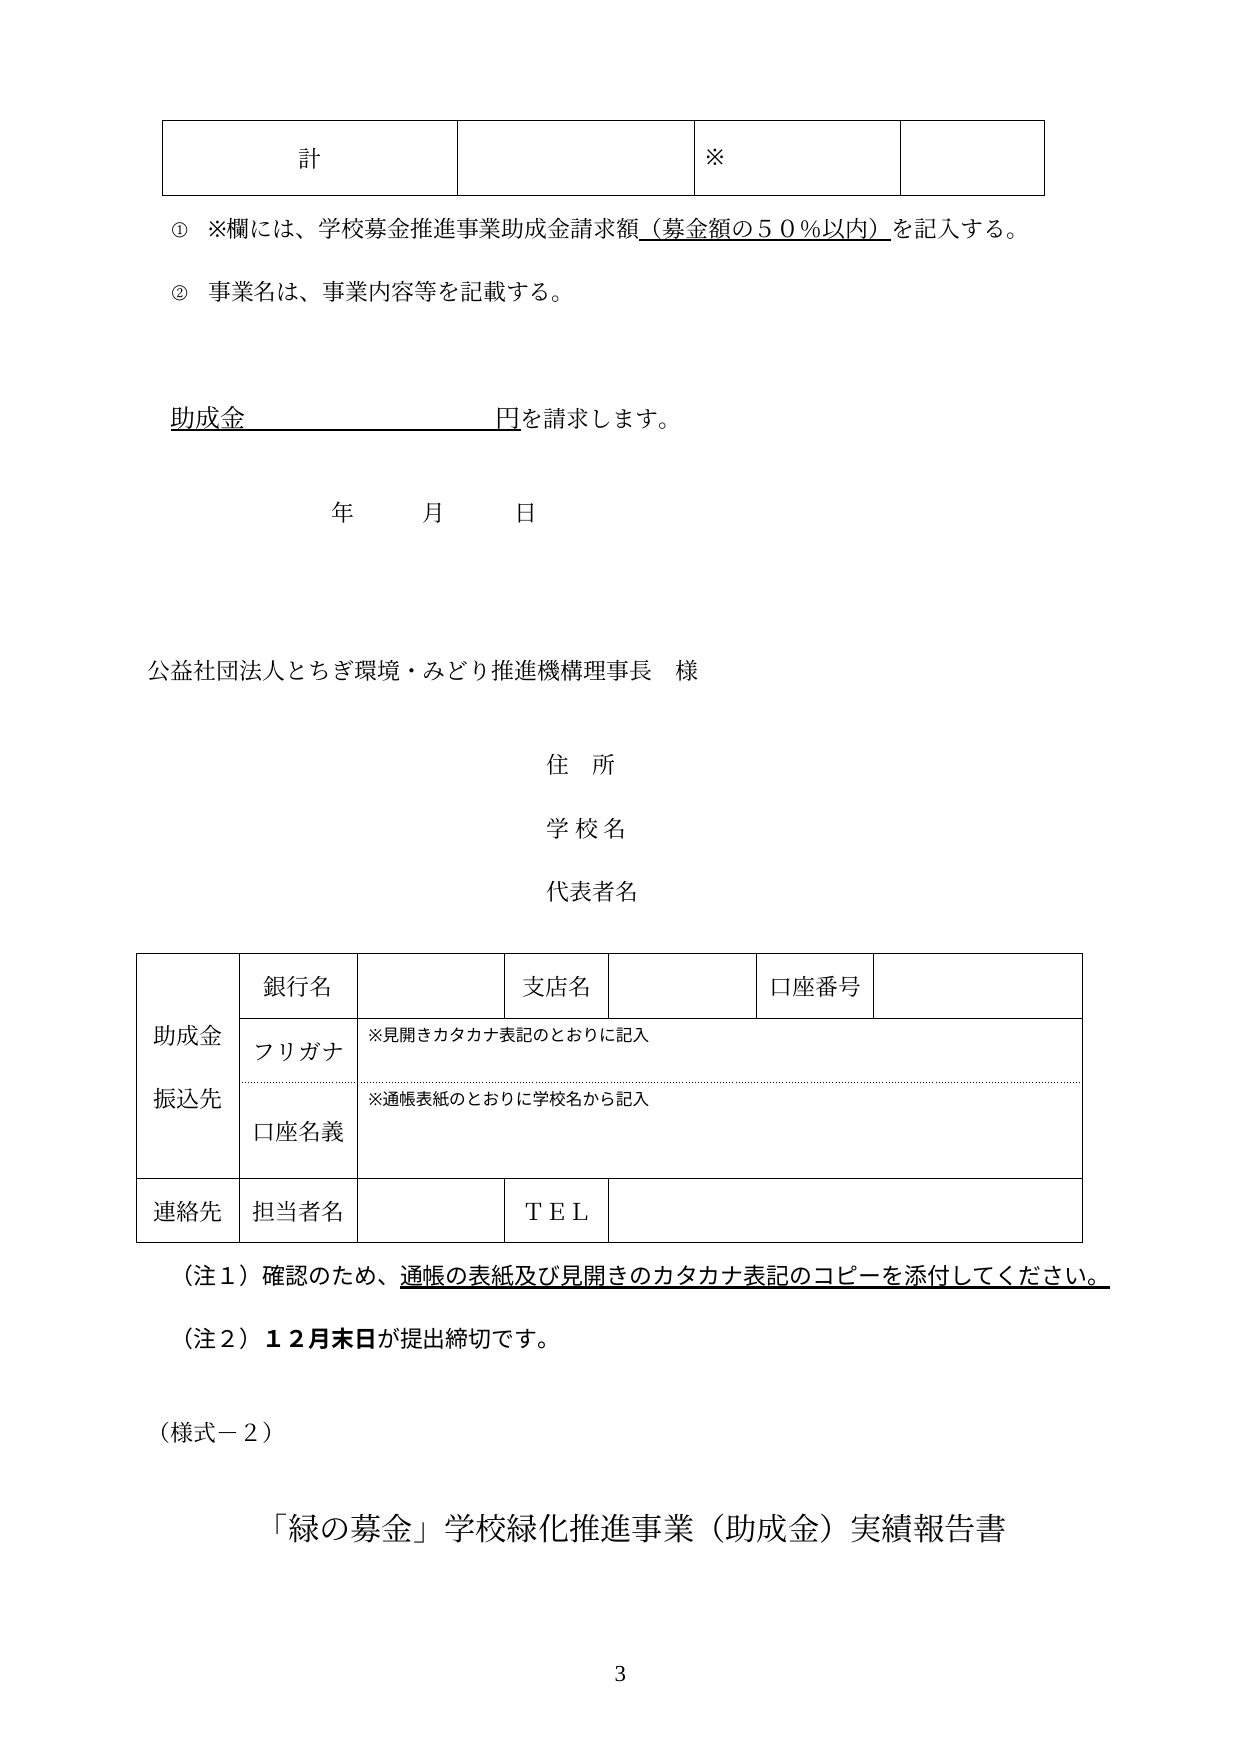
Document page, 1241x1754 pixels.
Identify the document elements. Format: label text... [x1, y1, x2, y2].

table_cell [609, 1179, 1082, 1242]
text （注２）１２月末日が提出締切です。 [148, 1306, 1092, 1369]
text （注１）確認のため、通帳の表紙及び見開きのカタカナ表記のコピーを添付してください。 [148, 1243, 1092, 1306]
text 助成金 円を請求します。 [148, 385, 1092, 448]
text 代表者名 [148, 859, 1092, 922]
list ※欄には、学校募金推進事業助成金請求額（募金額の５０％以内）を記入する。 [171, 196, 1092, 259]
table_cell [458, 121, 694, 195]
table_header [358, 954, 504, 1017]
table_header [609, 954, 756, 1017]
text 住 所 [148, 732, 1092, 796]
table_header 助成金振込先 [137, 954, 239, 1177]
table_cell ※見開きカタカナ表記のとおりに記入 [358, 1019, 1082, 1082]
table_header 支店名 [505, 954, 608, 1017]
table_cell ※通帳表紙のとおりに学校名から記入 [358, 1082, 1082, 1177]
table_header 銀行名 [240, 954, 357, 1017]
table_header 口座番号 [757, 954, 873, 1017]
table_header [874, 954, 1082, 1017]
table_cell 口座名義 [240, 1082, 357, 1177]
table_cell 連絡先 [137, 1179, 239, 1242]
list 事業名は、事業内容等を記載する。 [171, 259, 1092, 322]
table_cell [901, 121, 1044, 195]
text 「緑の募金」学校緑化推進事業（助成金）実績報告書 [171, 1495, 1092, 1558]
text 公益社団法人とちぎ環境・みどり推進機構理事長 様 [148, 638, 1092, 701]
table_cell 計 [163, 121, 457, 195]
table_cell 担当者名 [240, 1179, 357, 1242]
table_cell ＴＥＬ [505, 1179, 608, 1242]
text 学校名 [148, 796, 1092, 859]
text 年 月 日 [148, 480, 1092, 543]
table_cell ※ [695, 121, 900, 195]
text （様式－２） [148, 1400, 1092, 1463]
table_cell [358, 1179, 504, 1242]
table_cell フリガナ [240, 1019, 357, 1082]
